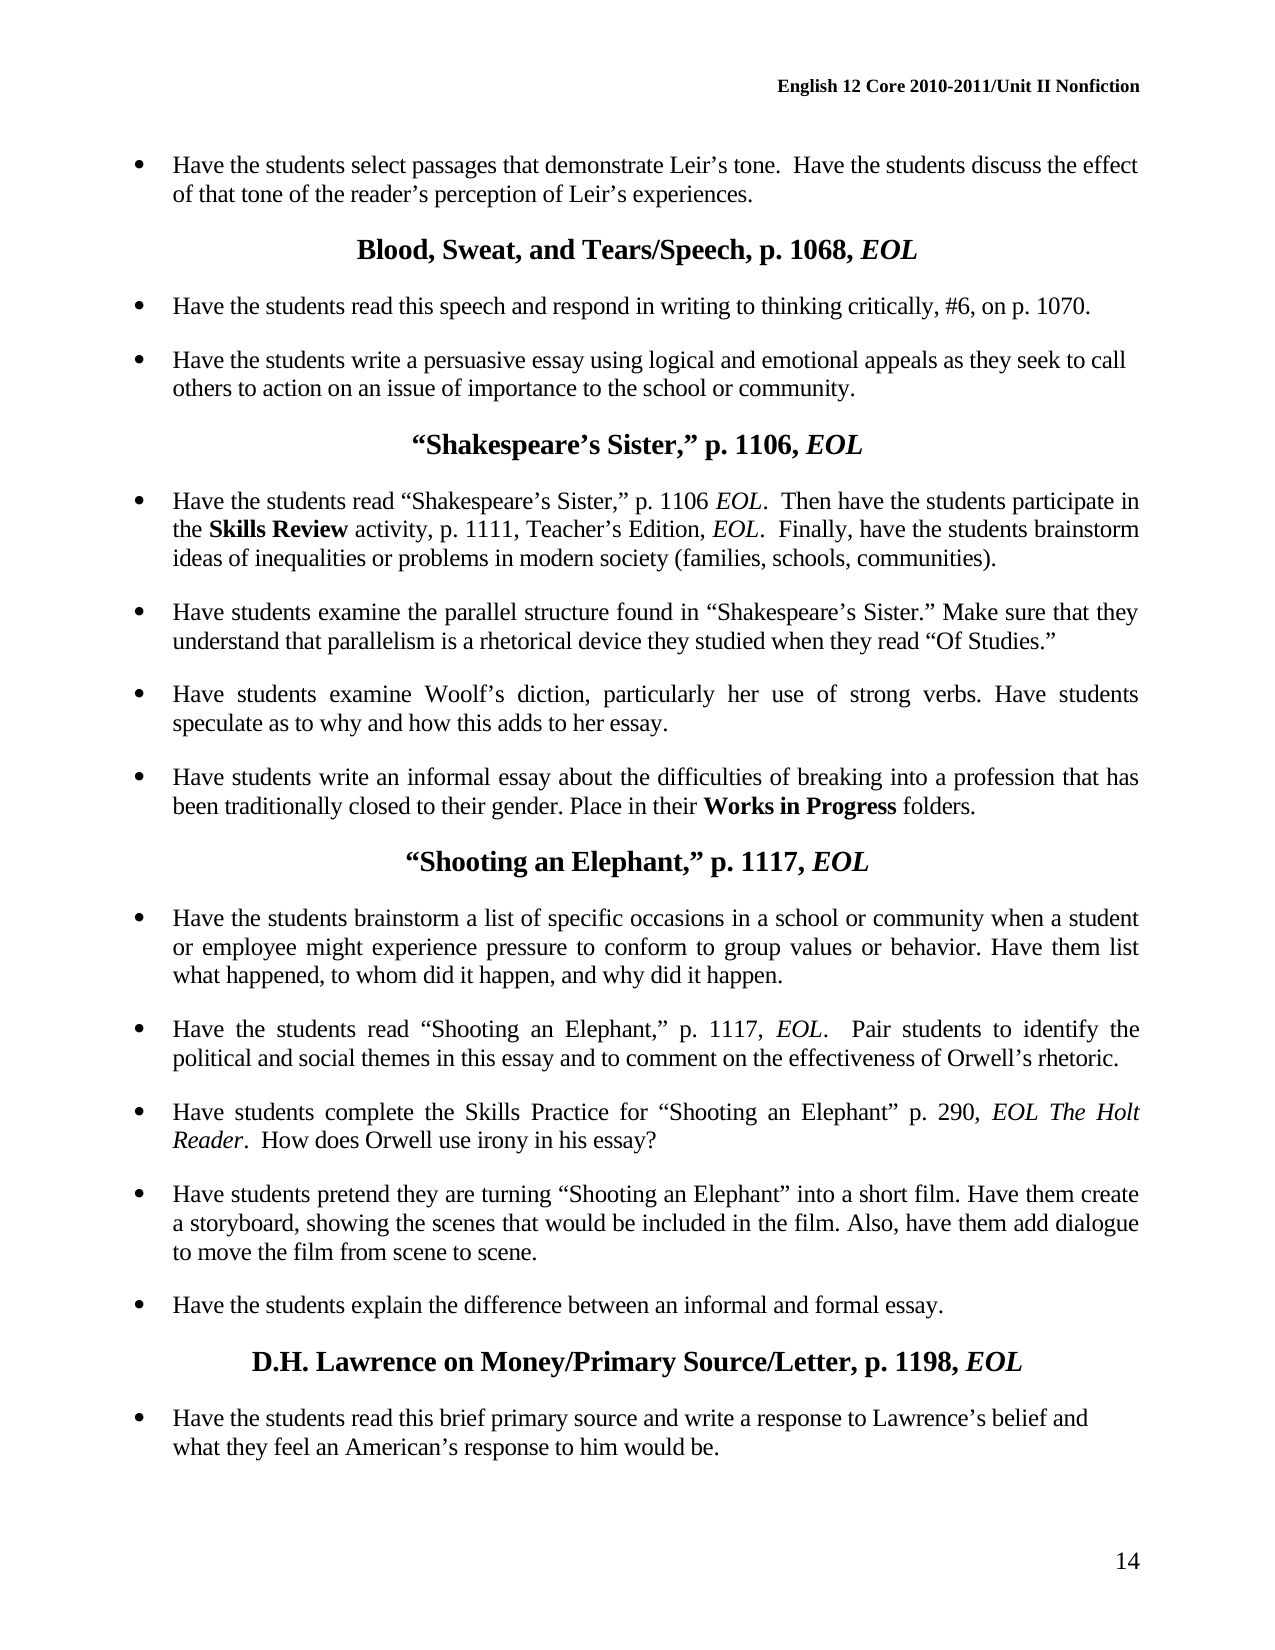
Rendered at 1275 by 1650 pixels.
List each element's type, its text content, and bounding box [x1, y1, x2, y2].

text Blood, Sweat, and Tears/Speech, p. 1068, EOL [135, 232, 1140, 266]
list Have the students select passages that demonstrate Leir’s tone. Have the students discuss the effect of that tone of the reader’s perception of Leir’s experiences. [135, 150, 1140, 207]
list Have students examine Woolf’s diction, particularly her use of strong verbs. Have students speculate as to why and how this adds to her essay. [135, 679, 1140, 737]
list Have students examine the parallel structure found in “Shakespeare’s Sister.” Make sure that they understand that parallelism is a rhetorical device they studied when they read “Of Studies.” [135, 597, 1140, 654]
list Have the students read this speech and respond in writing to thinking critically, #6, on p. 1070. [135, 291, 1140, 320]
list Have students write an informal essay about the difficulties of breaking into a profession that has been traditionally closed to their gender. Place in their Works in Progress folders. [135, 762, 1140, 819]
list Have the students read “Shooting an Elephant,” p. 1117, EOL. Pair students to identify the political and social themes in this essay and to comment on the effectiveness of Orwell’s rhetoric. [135, 1014, 1140, 1072]
list Have the students explain the difference between an informal and formal essay. [135, 1291, 1140, 1319]
list Have the students read “Shakespeare’s Sister,” p. 1106 EOL. Then have the students participate in the Skills Review activity, p. 1111, Teacher’s Edition, EOL. Finally, have the students brainstorm ideas of inequalities or problems in modern society (families, schools, communities). [135, 486, 1140, 572]
list Have the students read this brief primary source and write a response to Lawrence’s belief and what they feel an American’s response to him would be. [135, 1403, 1140, 1460]
list Have students complete the Skills Practice for “Shooting an Elephant” p. 290, EOL The Holt Reader. How does Orwell use irony in his essay? [135, 1097, 1140, 1154]
list Have the students write a persuasive essay using logical and emotional appeals as they seek to call others to action on an issue of importance to the school or community. [135, 345, 1140, 402]
list Have the students brainstorm a list of specific occasions in a school or community when a student or employee might experience pressure to conform to group values or behavior. Have them list what happened, to whom did it happen, and why did it happen. [135, 903, 1140, 989]
text D.H. Lawrence on Money/Primary Source/Letter, p. 1198, EOL [135, 1344, 1140, 1378]
text “Shooting an Elephant,” p. 1117, EOL [135, 844, 1140, 878]
text “Shakespeare’s Sister,” p. 1106, EOL [135, 427, 1140, 461]
list Have students pretend they are turning “Shooting an Elephant” into a short film. Have them create a storyboard, showing the scenes that would be included in the film. Also, have them add dialogue to move the film from scene to scene. [135, 1179, 1140, 1266]
